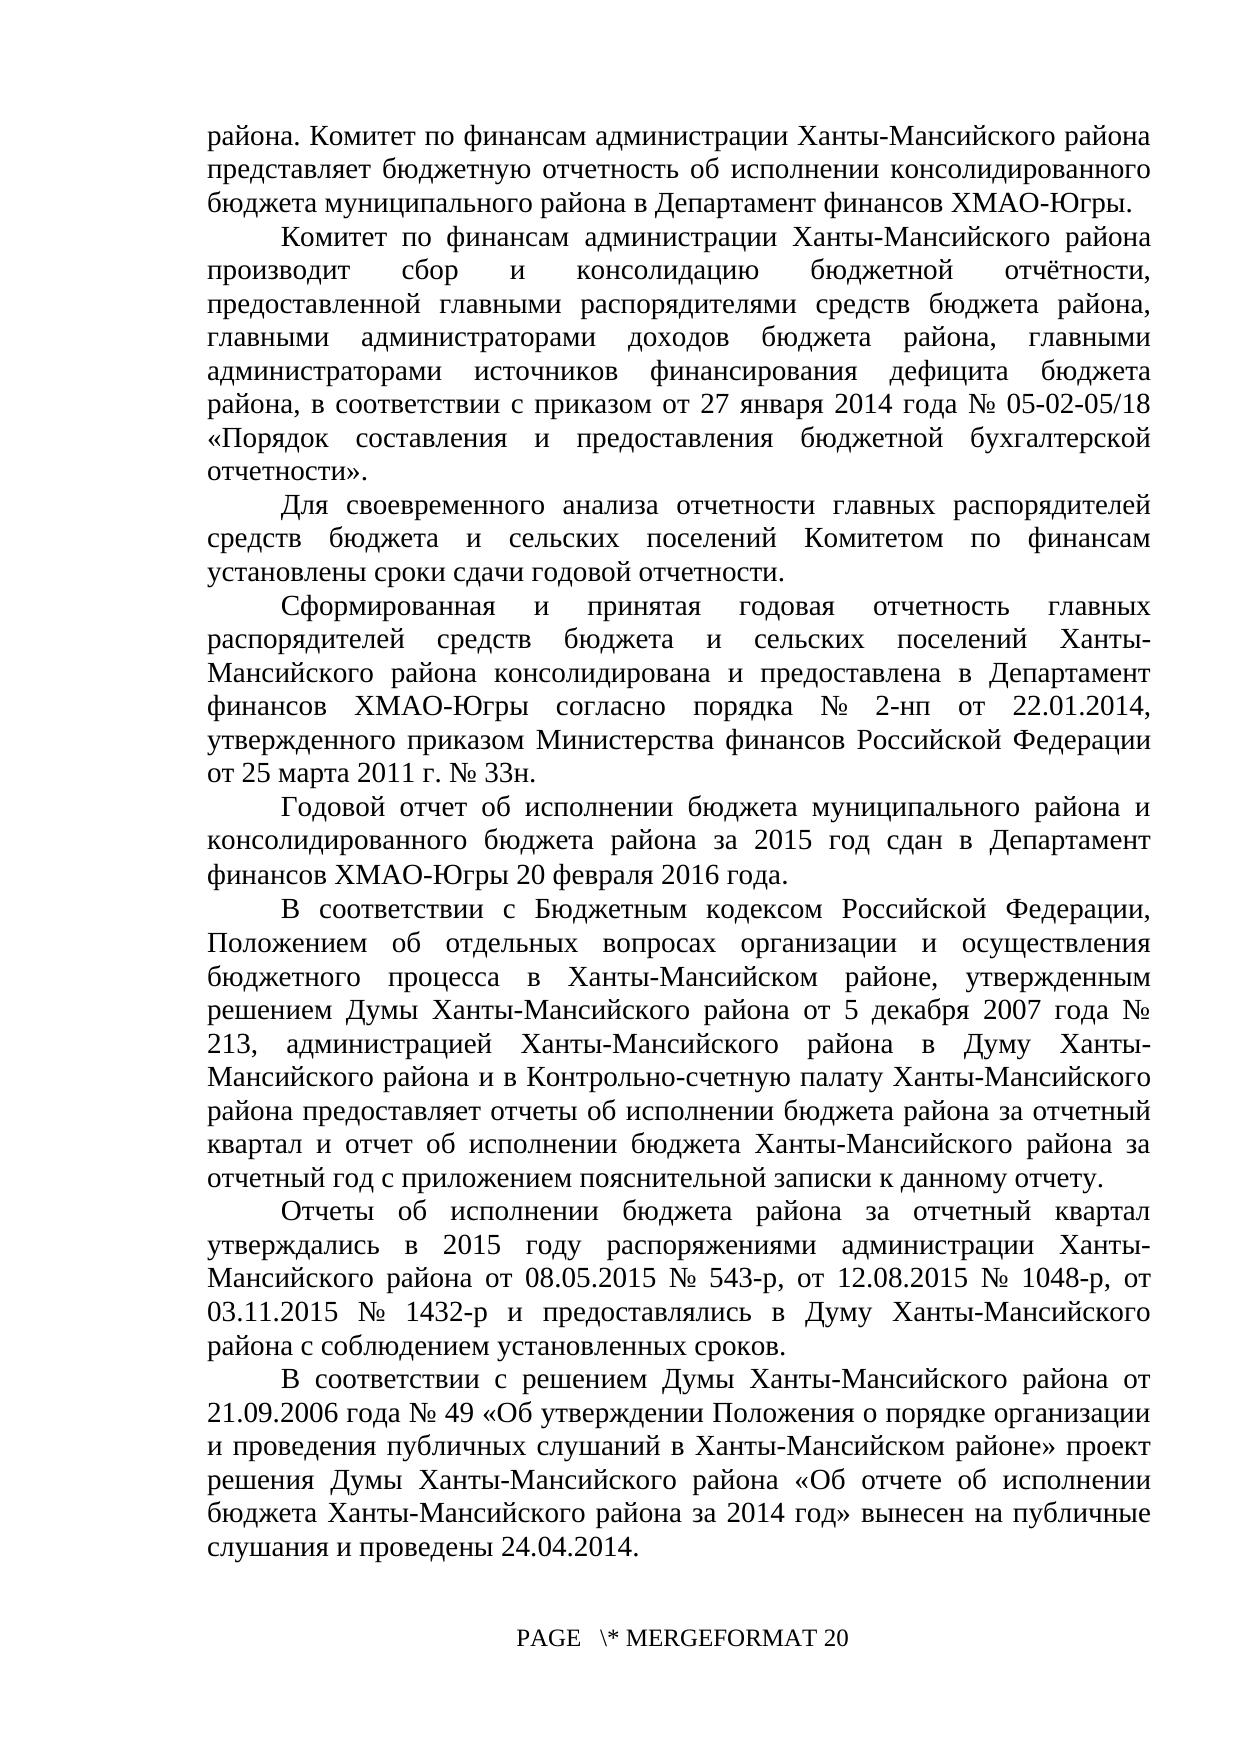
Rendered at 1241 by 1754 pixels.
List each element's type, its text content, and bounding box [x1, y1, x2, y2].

text Годовой отчет об исполнении бюджета муниципального района и консолидированного бюджета района за 2015 год сдан в Департамент финансов ХМАО-Югры 20 февраля 2016 года. [207, 789, 1152, 892]
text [207, 118, 1152, 219]
text Для своевременного анализа отчетности главных распорядителей средств бюджета и сельских поселений Комитетом по финансам установлены сроки сдачи годовой отчетности. [207, 487, 1152, 588]
text Комитет по финансам администрации Ханты-Мансийского района производит сбор и консолидацию бюджетной отчётности, предоставленной главными распорядителями средств бюджета района, главными администраторами доходов бюджета района, главными администраторами источников финансирования дефицита бюджета района, в соответствии с приказом от 27 января 2014 года № 05-02-05/18 «Порядок составления и предоставления бюджетной бухгалтерской отчетности». [207, 219, 1152, 487]
text Отчеты об исполнении бюджета района за отчетный квартал утверждались в 2015 году распоряжениями администрации Ханты-Мансийского района от 08.05.2015 № 543-р, от 12.08.2015 № 1048-р, от 03.11.2015 № 1432-р и предоставлялись в Думу Ханты-Мансийского района с соблюдением установленных сроков. [207, 1193, 1152, 1361]
text В соответствии с Бюджетным кодексом Российской Федерации, Положением об отдельных вопросах организации и осуществления бюджетного процесса в Ханты-Мансийском районе, утвержденным решением Думы Ханты-Мансийского района от 5 декабря 2007 года № 213, администрацией Ханты-Мансийского района в Думу Ханты-Мансийского района и в Контрольно-счетную палату Ханты-Мансийского района предоставляет отчеты об исполнении бюджета района за отчетный квартал и отчет об исполнении бюджета Ханты-Мансийского района за отчетный год с приложением пояснительной записки к данному отчету. [207, 892, 1152, 1193]
text В соответствии с решением Думы Ханты-Мансийского района от 21.09.2006 года № 49 «Об утверждении Положения о порядке организации и проведения публичных слушаний в Ханты-Мансийском районе» проект решения Думы Ханты-Мансийского района «Об отчете об исполнении бюджета Ханты-Мансийского района за 2014 год» вынесен на публичные слушания и проведены 24.04.2014. [207, 1361, 1152, 1562]
text Сформированная и принятая годовая отчетность главных распорядителей средств бюджета и сельских поселений Ханты-Мансийского района консолидирована и предоставлена в Департамент финансов ХМАО-Югры согласно порядка № 2-нп от 22.01.2014, утвержденного приказом Министерства финансов Российской Федерации от 25 марта 2011 г. № 33н. [207, 588, 1152, 789]
